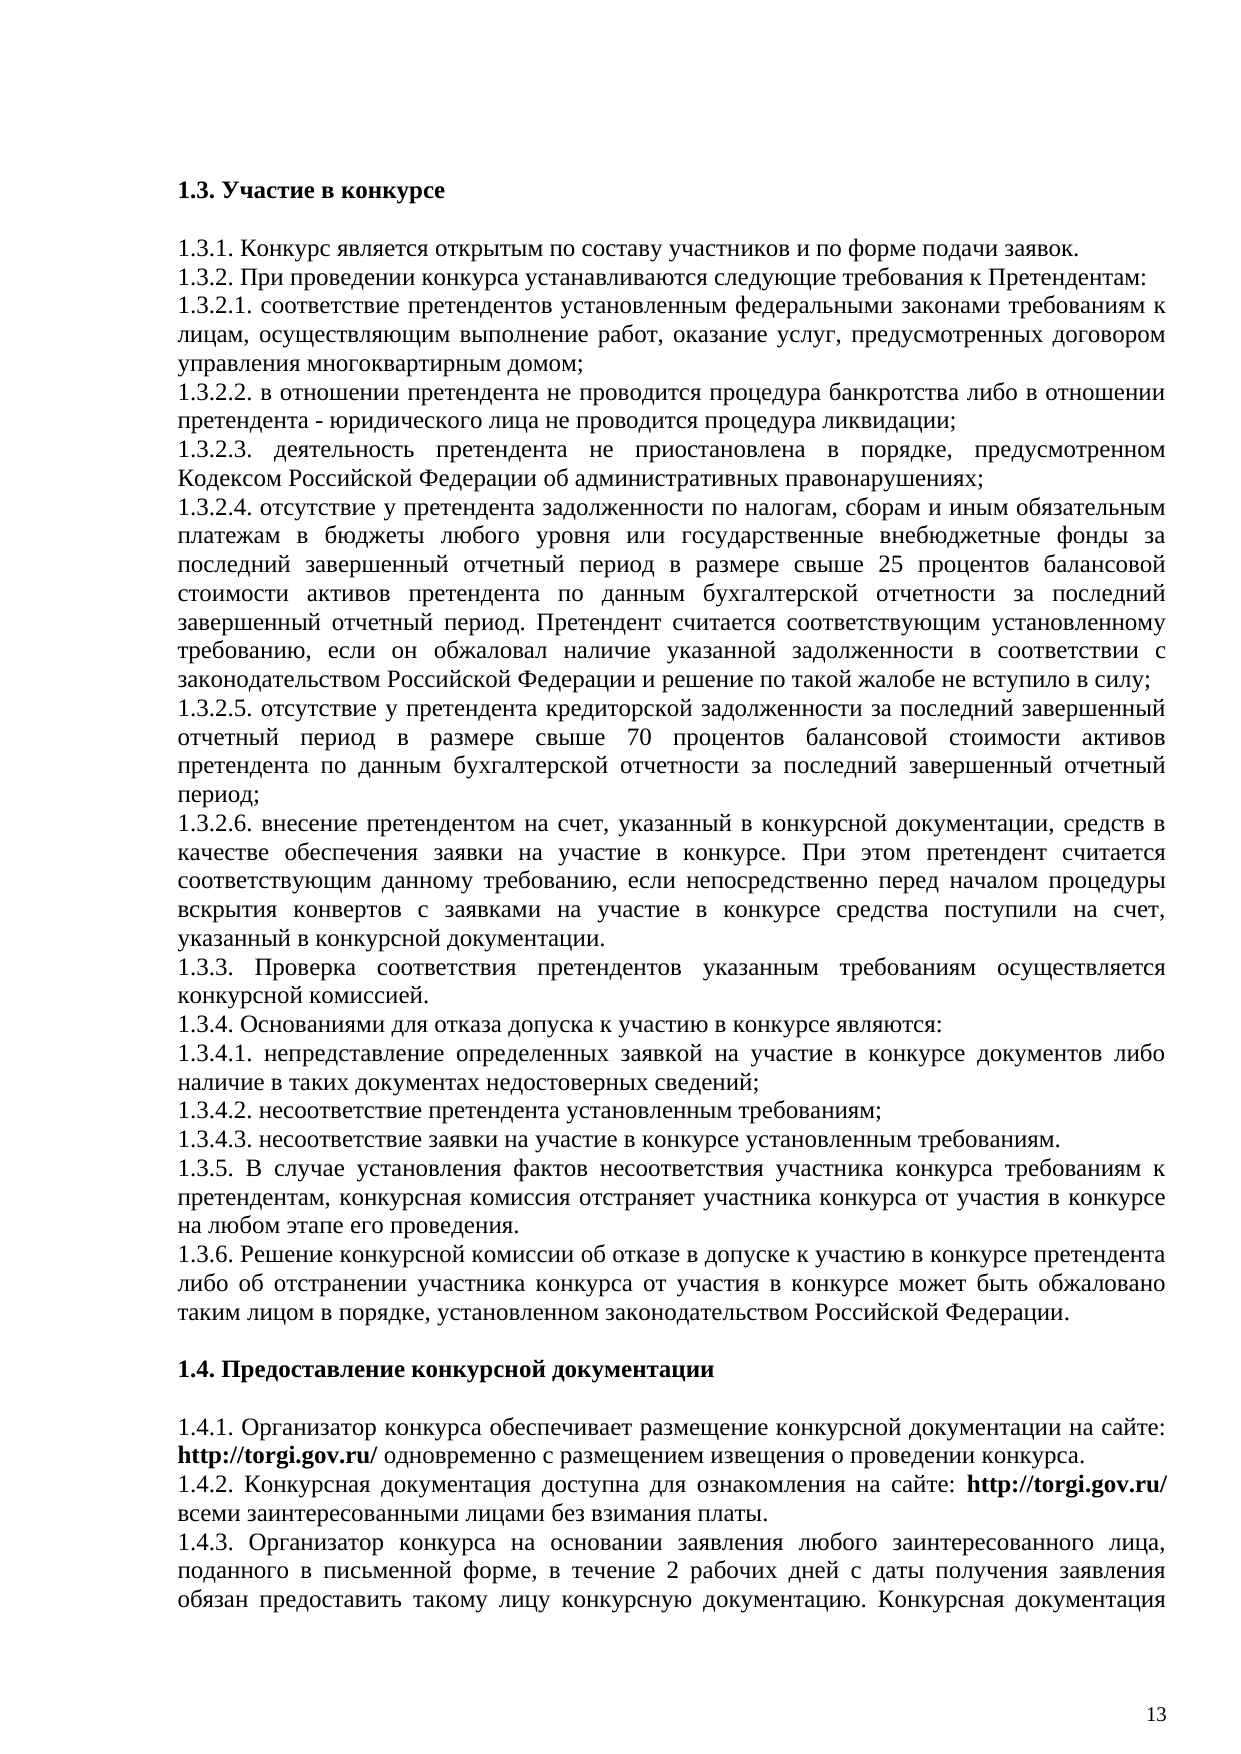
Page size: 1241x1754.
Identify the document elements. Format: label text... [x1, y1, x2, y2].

text 1.4.2. Конкурсная документация доступна для ознакомления на сайте: http://torgi.gov.ru/ всеми заинтересованными лицами без взимания платы. [177, 1469, 1167, 1527]
text 1.3. Участие в конкурсе [177, 176, 1167, 204]
text 1.3.4. Основаниями для отказа допуска к участию в конкурсе являются: [177, 1009, 1167, 1038]
text 1.3.2.5. отсутствие у претендента кредиторской задолженности за последний завершенный отчетный период в размере свыше 70 процентов балансовой стоимости активов претендента по данным бухгалтерской отчетности за последний завершенный отчетный период; [177, 693, 1167, 808]
text 1.3.5. В случае установления фактов несоответствия участника конкурса требованиям к претендентам, конкурсная комиссия отстраняет участника конкурса от участия в конкурсе на любом этапе его проведения. [177, 1153, 1167, 1239]
text 1.4. Предоставление конкурсной документации [177, 1354, 1167, 1383]
text 1.3.6. Решение конкурсной комиссии об отказе в допуске к участию в конкурсе претендента либо об отстранении участника конкурса от участия в конкурсе может быть обжаловано таким лицом в порядке, установленном законодательством Российской Федерации. [177, 1239, 1167, 1326]
text 1.3.2.6. внесение претендентом на счет, указанный в конкурсной документации, средств в качестве обеспечения заявки на участие в конкурсе. При этом претендент считается соответствующим данному требованию, если непосредственно перед началом процедуры вскрытия конвертов с заявками на участие в конкурсе средства поступили на счет, указанный в конкурсной документации. [177, 808, 1167, 952]
text 1.3.1. Конкурс является открытым по составу участников и по форме подачи заявок. [177, 233, 1167, 262]
text 1.3.4.3. несоответствие заявки на участие в конкурсе установленным требованиям. [177, 1124, 1167, 1153]
text 1.3.4.1. непредставление определенных заявкой на участие в конкурсе документов либо наличие в таких документах недостоверных сведений; [177, 1038, 1167, 1096]
text 1.3.2.2. в отношении претендента не проводится процедура банкротства либо в отношении претендента - юридического лица не проводится процедура ликвидации; [177, 377, 1167, 434]
text 1.3.2.1. соответствие претендентов установленным федеральными законами требованиям к лицам, осуществляющим выполнение работ, оказание услуг, предусмотренных договором управления многоквартирным домом; [177, 291, 1167, 377]
text 1.4.1. Организатор конкурса обеспечивает размещение конкурсной документации на сайте: http://torgi.gov.ru/ одновременно с размещением извещения о проведении конкурса. [177, 1412, 1167, 1469]
text 1.3.2.3. деятельность претендента не приостановлена в порядке, предусмотренном Кодексом Российской Федерации об административных правонарушениях; [177, 434, 1167, 492]
text 1.3.3. Проверка соответствия претендентов указанным требованиям осуществляется конкурсной комиссией. [177, 952, 1167, 1009]
text 1.3.4.2. несоответствие претендента установленным требованиям; [177, 1096, 1167, 1124]
text 1.3.2. При проведении конкурса устанавливаются следующие требования к Претендентам: [177, 262, 1167, 291]
text 1.3.2.4. отсутствие у претендента задолженности по налогам, сборам и иным обязательным платежам в бюджеты любого уровня или государственные внебюджетные фонды за последний завершенный отчетный период в размере свыше 25 процентов балансовой стоимости активов претендента по данным бухгалтерской отчетности за последний завершенный отчетный период. Претендент считается соответствующим установленному требованию, если он обжаловал наличие указанной задолженности в соответствии с законодательством Российской Федерации и решение по такой жалобе не вступило в силу; [177, 492, 1167, 693]
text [177, 1527, 1167, 1613]
